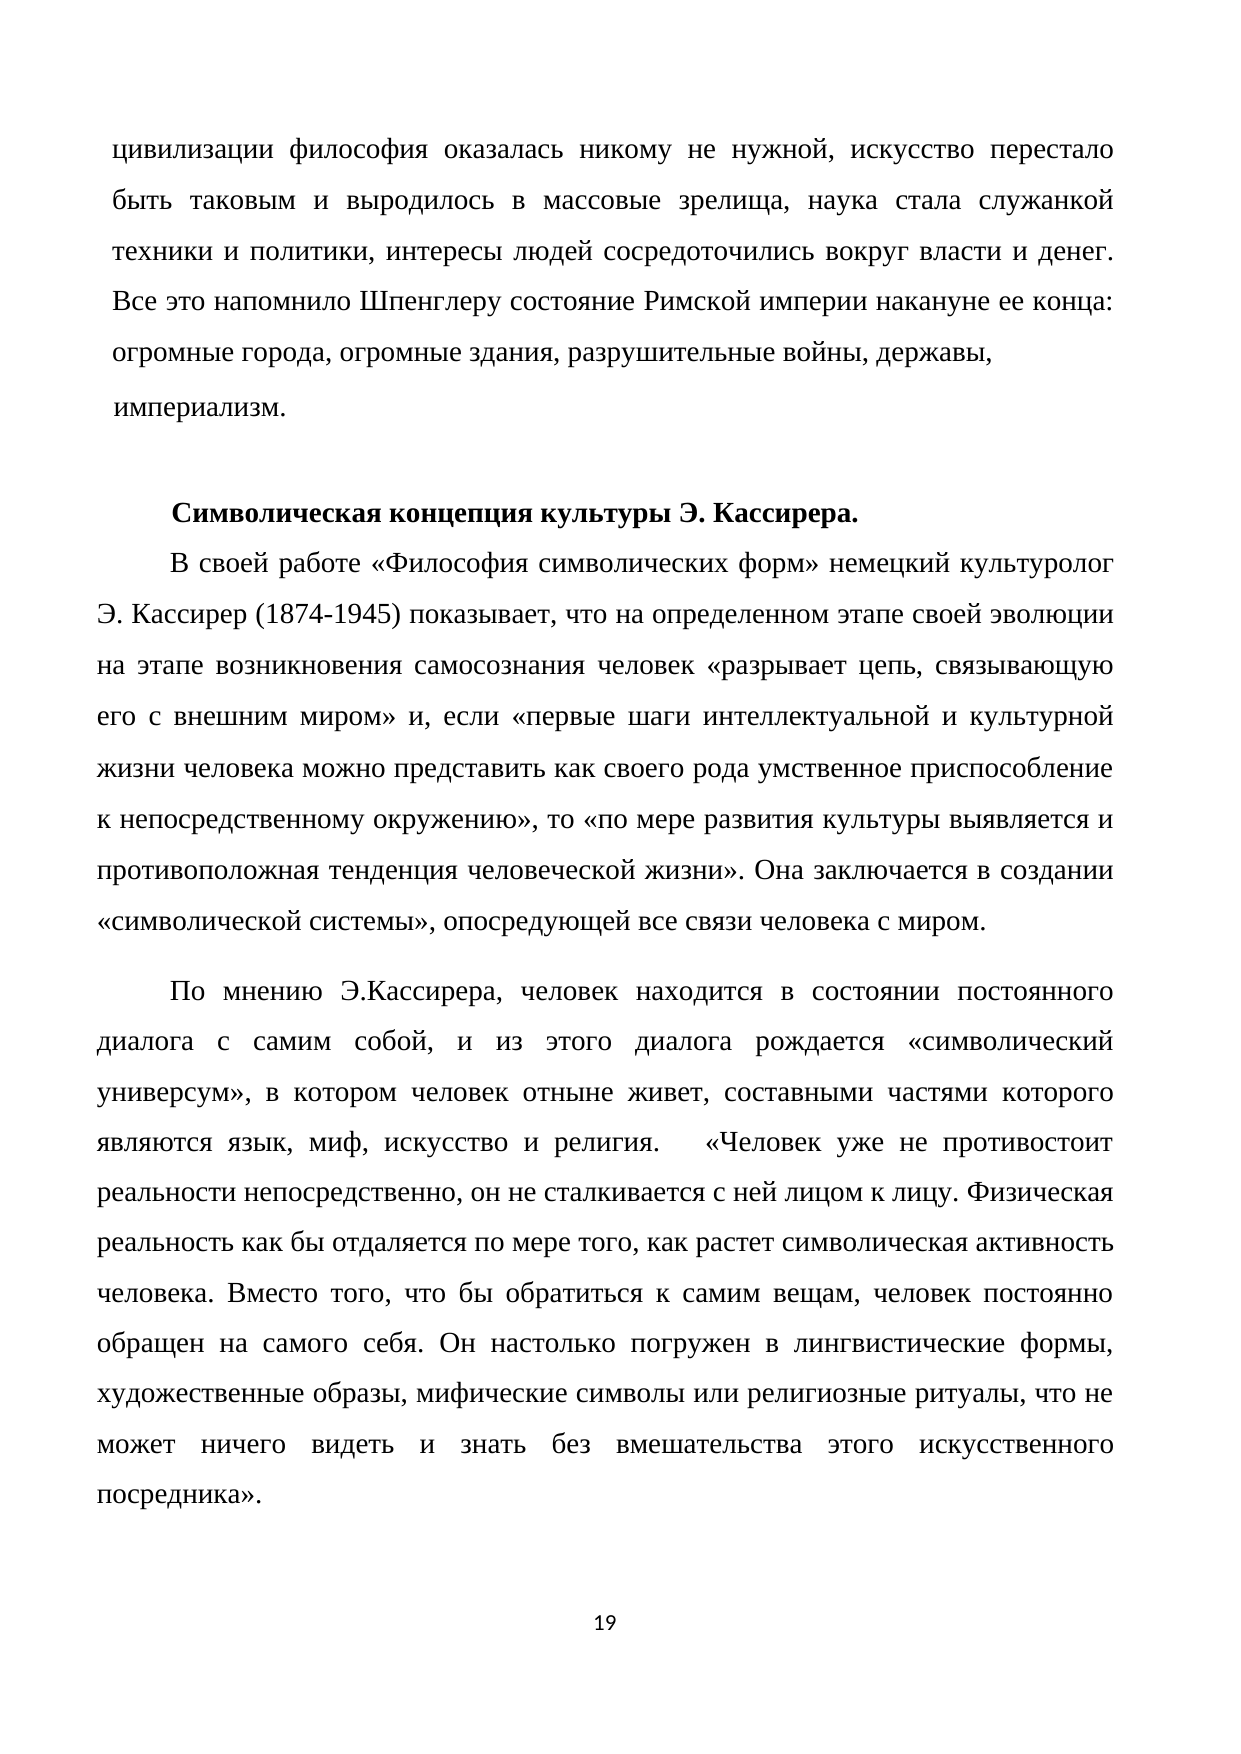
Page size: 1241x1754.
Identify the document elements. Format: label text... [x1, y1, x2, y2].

text империализм. [113, 389, 1115, 423]
text Символическая концепция культуры Э. Кассирера. [171, 495, 1115, 528]
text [112, 131, 1115, 367]
text По мнению Э.Кассирера, человек находится в состоянии постоянного диалога с самим собой, и из этого диалога рождается «символический универсум», в котором человек отныне живет, составными частями которого являются язык, миф, искусство и религия. «Человек уже не противостоит реальности непосредственно, он не сталкивается с ней лицом к лицу. Физическая реальность как бы отдаляется по мере того, как растет символическая активность человека. Вместо того, что бы обратиться к самим вещам, человек постоянно обращен на самого себя. Он настолько погружен в лингвистические формы, художественные образы, мифические символы или религиозные ритуалы, что не может ничего видеть и знать без вмешательства этого искусственного посредника». [97, 973, 1115, 1510]
text В своей работе «Философия символических форм» немецкий культуролог Э. Кассирер (1874-1945) показывает, что на определенном этапе своей эволюции на этапе возникновения самосознания человек «разрывает цепь, связывающую его с внешним миром» и, если «первые шаги интеллектуальной и культурной жизни человека можно представить как своего рода умственное приспособление к непосредственному окружению», то «по мере развития культуры выявляется и противоположная тенденция человеческой жизни». Она заключается в создании «символической системы», опосредующей все связи человека с миром. [97, 545, 1115, 937]
